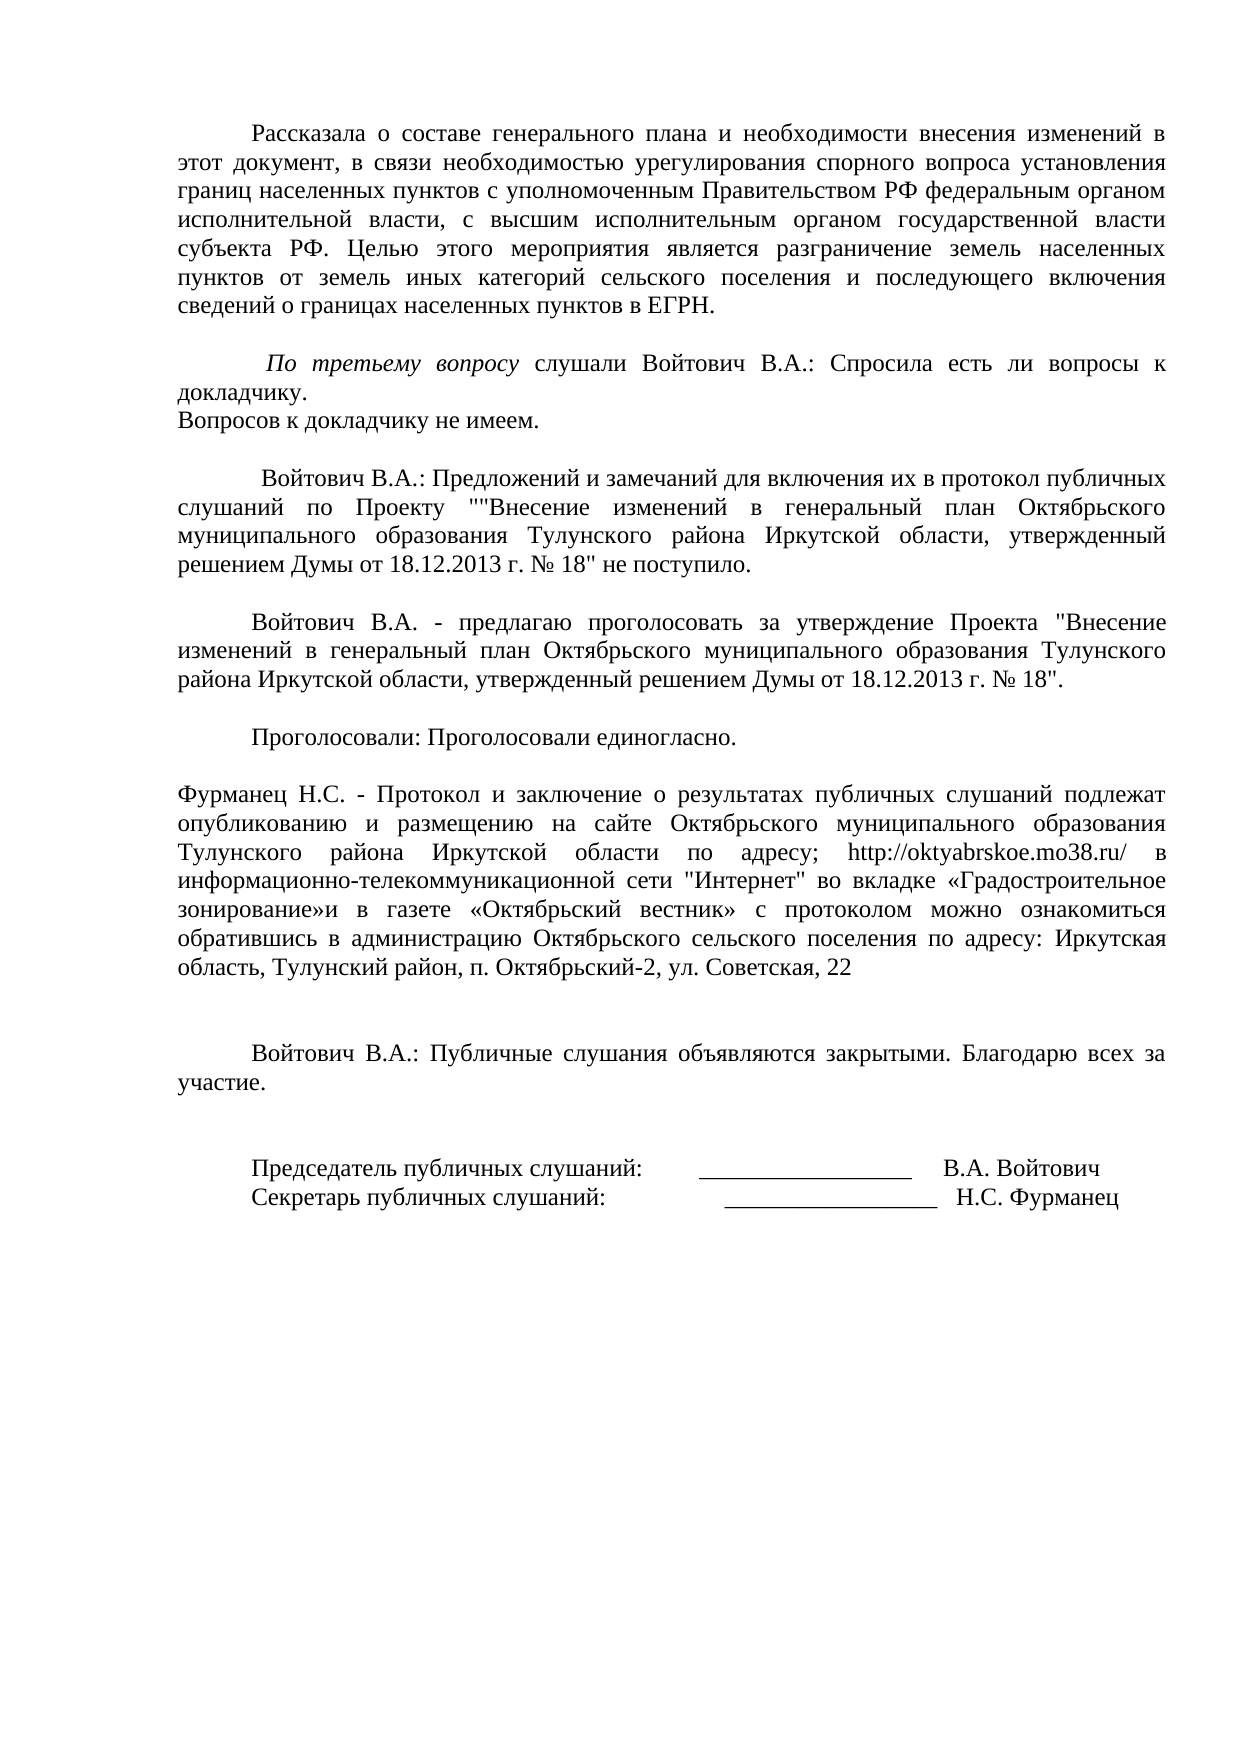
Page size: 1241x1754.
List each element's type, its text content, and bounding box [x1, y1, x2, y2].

text Проголосовали: Проголосовали единогласно. [177, 722, 1167, 751]
text Войтович В.А.: Публичные слушания объявляются закрытыми. Благодарю всех за участие. [177, 1038, 1167, 1096]
text Фурманец Н.С. - Протокол и заключение о результатах публичных слушаний подлежат опубликованию и размещению на сайте Октябрьского муниципального образования Тулунского района Иркутской области по адресу; http://oktyabrskoe.mo38.ru/ в информационно-телекоммуникационной сети "Интернет" во вкладке «Градостроительное зонирование»и в газете «Октябрьский вестник» с протоколом можно ознакомиться обратившись в администрацию Октябрьского сельского поселения по адресу: Иркутская область, Тулунский район, п. Октябрьский-2, ул. Советская, 22 [177, 779, 1167, 981]
text По третьему вопросу слушали Войтович В.А.: Спросила есть ли вопросы к докладчику. [177, 348, 1167, 406]
text Вопросов к докладчику не имеем. [177, 406, 1167, 434]
text Председатель публичных слушаний: _________________ В.А. Войтович [177, 1153, 1167, 1182]
text Войтович В.А.: Предложений и замечаний для включения их в протокол публичных слушаний по Проекту ""Внесение изменений в генеральный план Октябрьского муниципального образования Тулунского района Иркутской области, утвержденный решением Думы от 18.12.2013 г. № 18" не поступило. [177, 463, 1167, 578]
text Рассказала о составе генерального плана и необходимости внесения изменений в этот документ, в связи необходимостью урегулирования спорного вопроса установления границ населенных пунктов с уполномоченным Правительством РФ федеральным органом исполнительной власти, с высшим исполнительным органом государственной власти субъекта РФ. Целью этого мероприятия является разграничение земель населенных пунктов от земель иных категорий сельского поселения и последующего включения сведений о границах населенных пунктов в ЕГРН. [177, 118, 1167, 319]
text Секретарь публичных слушаний: _________________ Н.С. Фурманец [177, 1182, 1167, 1211]
text Войтович В.А. - предлагаю проголосовать за утверждение Проекта "Внесение изменений в генеральный план Октябрьского муниципального образования Тулунского района Иркутской области, утвержденный решением Думы от 18.12.2013 г. № 18". [177, 607, 1167, 693]
